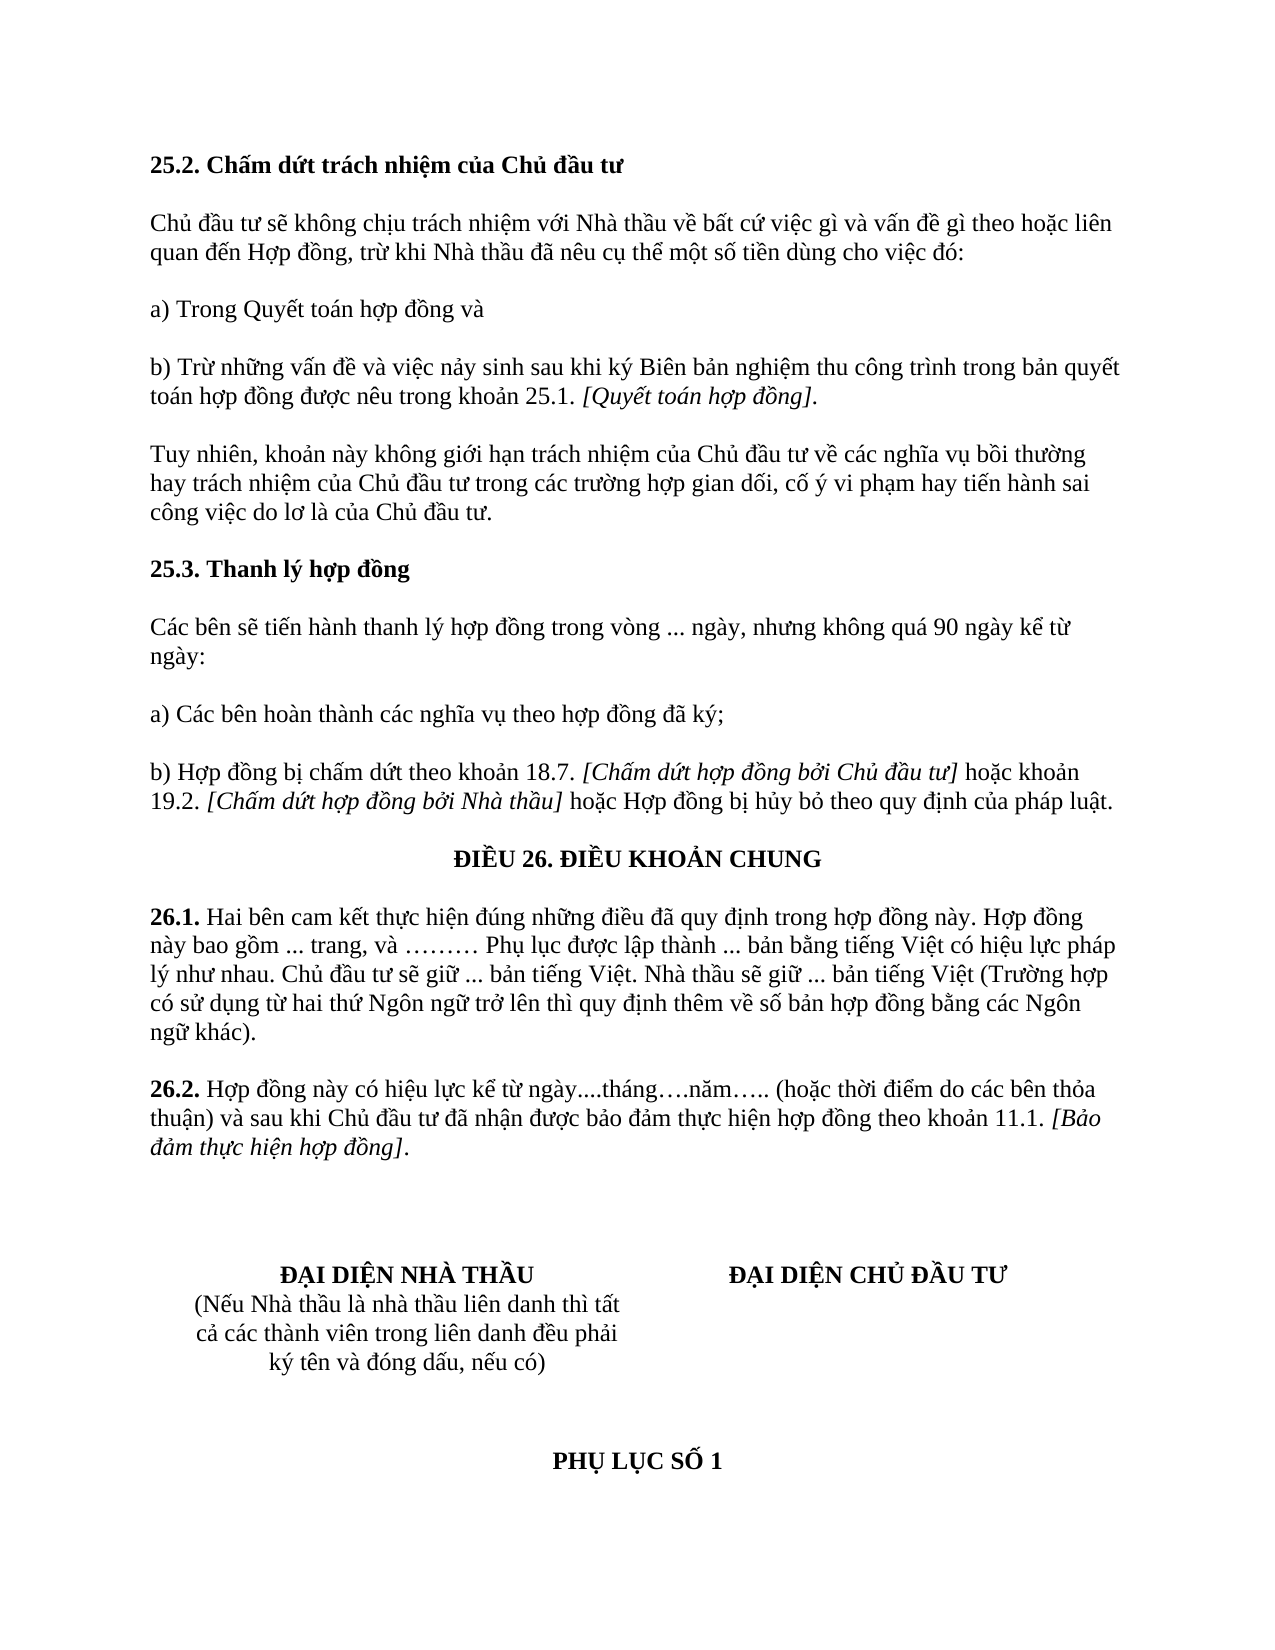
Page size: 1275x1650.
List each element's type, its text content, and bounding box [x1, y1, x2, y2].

text 25.3. Thanh lý hợp đồng [150, 554, 1125, 583]
text PHỤ LỤC SỐ 1 [150, 1446, 1125, 1474]
table_header ĐẠI DIỆN NHÀ THẦU (Nếu Nhà thầu là nhà thầu liên danh thì tất cả các thành viên trong liên danh đều phải ký tên và đóng dấu, nếu có) [176, 1248, 637, 1375]
text Tuy nhiên, khoản này không giới hạn trách nhiệm của Chủ đầu tư về các nghĩa vụ bồi thường hay trách nhiệm của Chủ đầu tư trong các trường hợp gian dối, cố ý vi phạm hay tiến hành sai công việc do lơ là của Chủ đầu tư. [150, 439, 1125, 525]
text ĐIỀU 26. ĐIỀU KHOẢN CHUNG [150, 844, 1125, 872]
text 26.1. Hai bên cam kết thực hiện đúng những điều đã quy định trong hợp đồng này. Hợp đồng này bao gồm ... trang, và ……… Phụ lục được lập thành ... bản bằng tiếng Việt có hiệu lực pháp lý như nhau. Chủ đầu tư sẽ giữ ... bản tiếng Việt. Nhà thầu sẽ giữ ... bản tiếng Việt (Trường hợp có sử dụng từ hai thứ Ngôn ngữ trở lên thì quy định thêm về số bản hợp đồng bằng các Ngôn ngữ khác). [150, 902, 1125, 1045]
table_header ĐẠI DIỆN CHỦ ĐẦU TƯ [638, 1248, 1099, 1375]
text Chủ đầu tư sẽ không chịu trách nhiệm với Nhà thầu về bất cứ việc gì và vấn đề gì theo hoặc liên quan đến Hợp đồng, trừ khi Nhà thầu đã nêu cụ thể một số tiền dùng cho việc đó: [150, 208, 1125, 265]
text 25.2. Chấm dứt trách nhiệm của Chủ đầu tư [150, 150, 1125, 179]
text a) Trong Quyết toán hợp đồng và [150, 294, 1125, 323]
text 26.2. Hợp đồng này có hiệu lực kể từ ngày....tháng….năm….. (hoặc thời điểm do các bên thỏa thuận) và sau khi Chủ đầu tư đã nhận được bảo đảm thực hiện hợp đồng theo khoản 11.1. [Bảo đảm thực hiện hợp đồng]. [150, 1074, 1125, 1161]
text a) Các bên hoàn thành các nghĩa vụ theo hợp đồng đã ký; [150, 699, 1125, 728]
text b) Hợp đồng bị chấm dứt theo khoản 18.7. [Chấm dứt hợp đồng bởi Chủ đầu tư] hoặc khoản 19.2. [Chấm dứt hợp đồng bởi Nhà thầu] hoặc Hợp đồng bị hủy bỏ theo quy định của pháp luật. [150, 757, 1125, 814]
text b) Trừ những vấn đề và việc nảy sinh sau khi ký Biên bản nghiệm thu công trình trong bản quyết toán hợp đồng được nêu trong khoản 25.1. [Quyết toán hợp đồng]. [150, 352, 1125, 410]
text Các bên sẽ tiến hành thanh lý hợp đồng trong vòng ... ngày, nhưng không quá 90 ngày kể từ ngày: [150, 612, 1125, 670]
